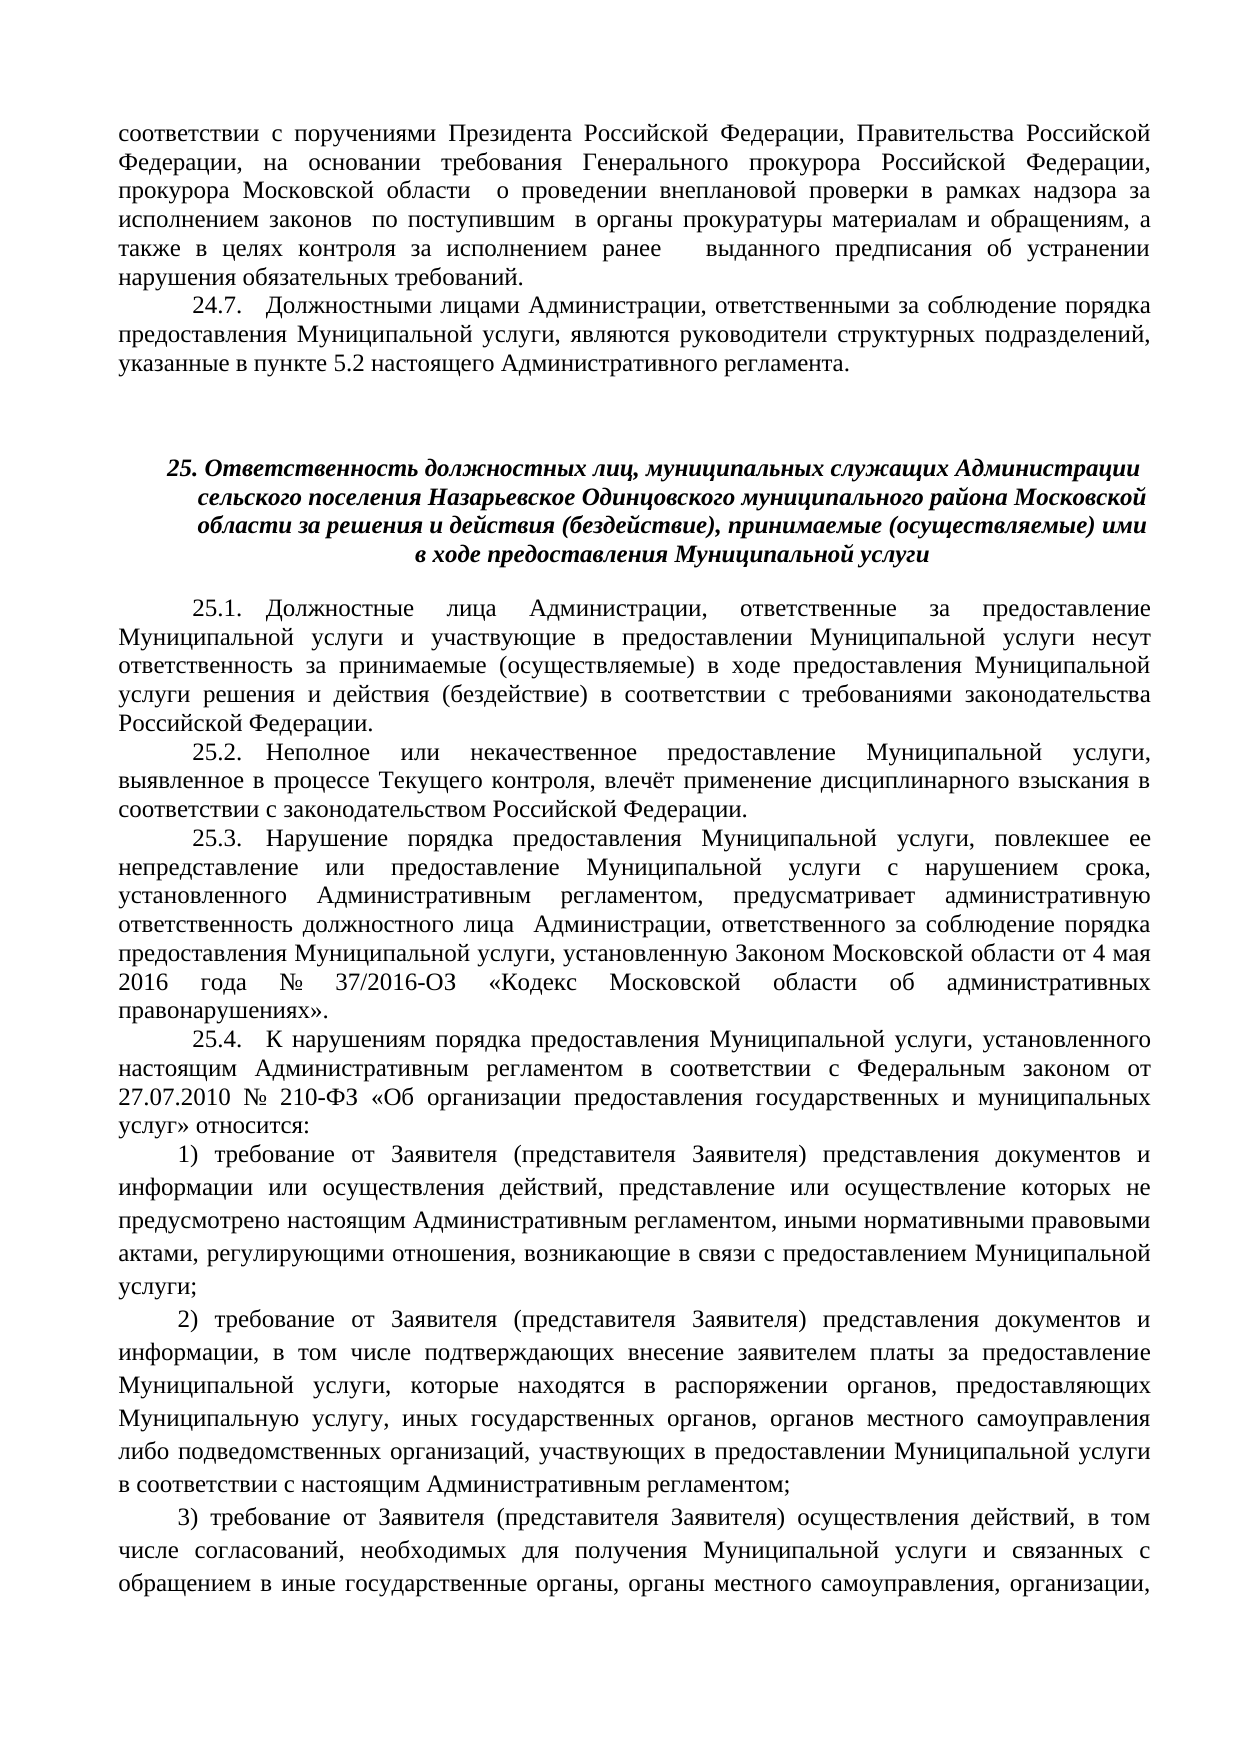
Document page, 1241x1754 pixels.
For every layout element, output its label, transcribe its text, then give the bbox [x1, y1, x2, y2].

list Должностными лицами Администрации, ответственными за соблюдение порядка предоставления Муниципальной услуги, являются руководители структурных подразделений, указанные в пункте 5.2 настоящего Административного регламента. [118, 291, 1152, 377]
list Ответственность должностных лиц, муниципальных служащих Администрации сельского поселения Назарьевское Одинцовского муниципального района Московской области за решения и действия (бездействие), принимаемые (осуществляемые) ими в ходе предоставления Муниципальной услуги [156, 453, 1152, 568]
list Неполное или некачественное предоставление Муниципальной услуги, выявленное в процессе Текущего контроля, влечёт применение дисциплинарного взыскания в соответствии с законодательством Российской Федерации. [118, 737, 1152, 823]
list Должностные лица Администрации, ответственные за предоставление Муниципальной услуги и участвующие в предоставлении Муниципальной услуги несут ответственность за принимаемые (осуществляемые) в ходе предоставления Муниципальной услуги решения и действия (бездействие) в соответствии с требованиями законодательства Российской Федерации. [118, 593, 1152, 737]
text 2) требование от Заявителя (представителя Заявителя) представления документов и информации, в том числе подтверждающих внесение заявителем платы за предоставление Муниципальной услуги, которые находятся в распоряжении органов, предоставляющих Муниципальную услугу, иных государственных органов, органов местного самоуправления либо подведомственных организаций, участвующих в предоставлении Муниципальной услуги в соответствии с настоящим Административным регламентом; [118, 1304, 1152, 1498]
text 1) требование от Заявителя (представителя Заявителя) представления документов и информации или осуществления действий, представление или осуществление которых не предусмотрено настоящим Административным регламентом, иными нормативными правовыми актами, регулирующими отношения, возникающие в связи с предоставлением Муниципальной услуги; [118, 1139, 1152, 1300]
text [118, 1502, 1152, 1597]
list Нарушение порядка предоставления Муниципальной услуги, повлекшее ее непредставление или предоставление Муниципальной услуги с нарушением срока, установленного Административным регламентом, предусматривает административную ответственность должностного лица Администрации, ответственного за соблюдение порядка предоставления Муниципальной услуги, установленную Законом Московской области от 4 мая 2016 года № 37/2016-ОЗ «Кодекс Московской области об административных правонарушениях». [118, 823, 1152, 1024]
list К нарушениям порядка предоставления Муниципальной услуги, установленного настоящим Административным регламентом в соответствии с Федеральным законом от 27.07.2010 № 210-ФЗ «Об организации предоставления государственных и муниципальных услуг» относится: [118, 1024, 1152, 1139]
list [118, 118, 1152, 291]
